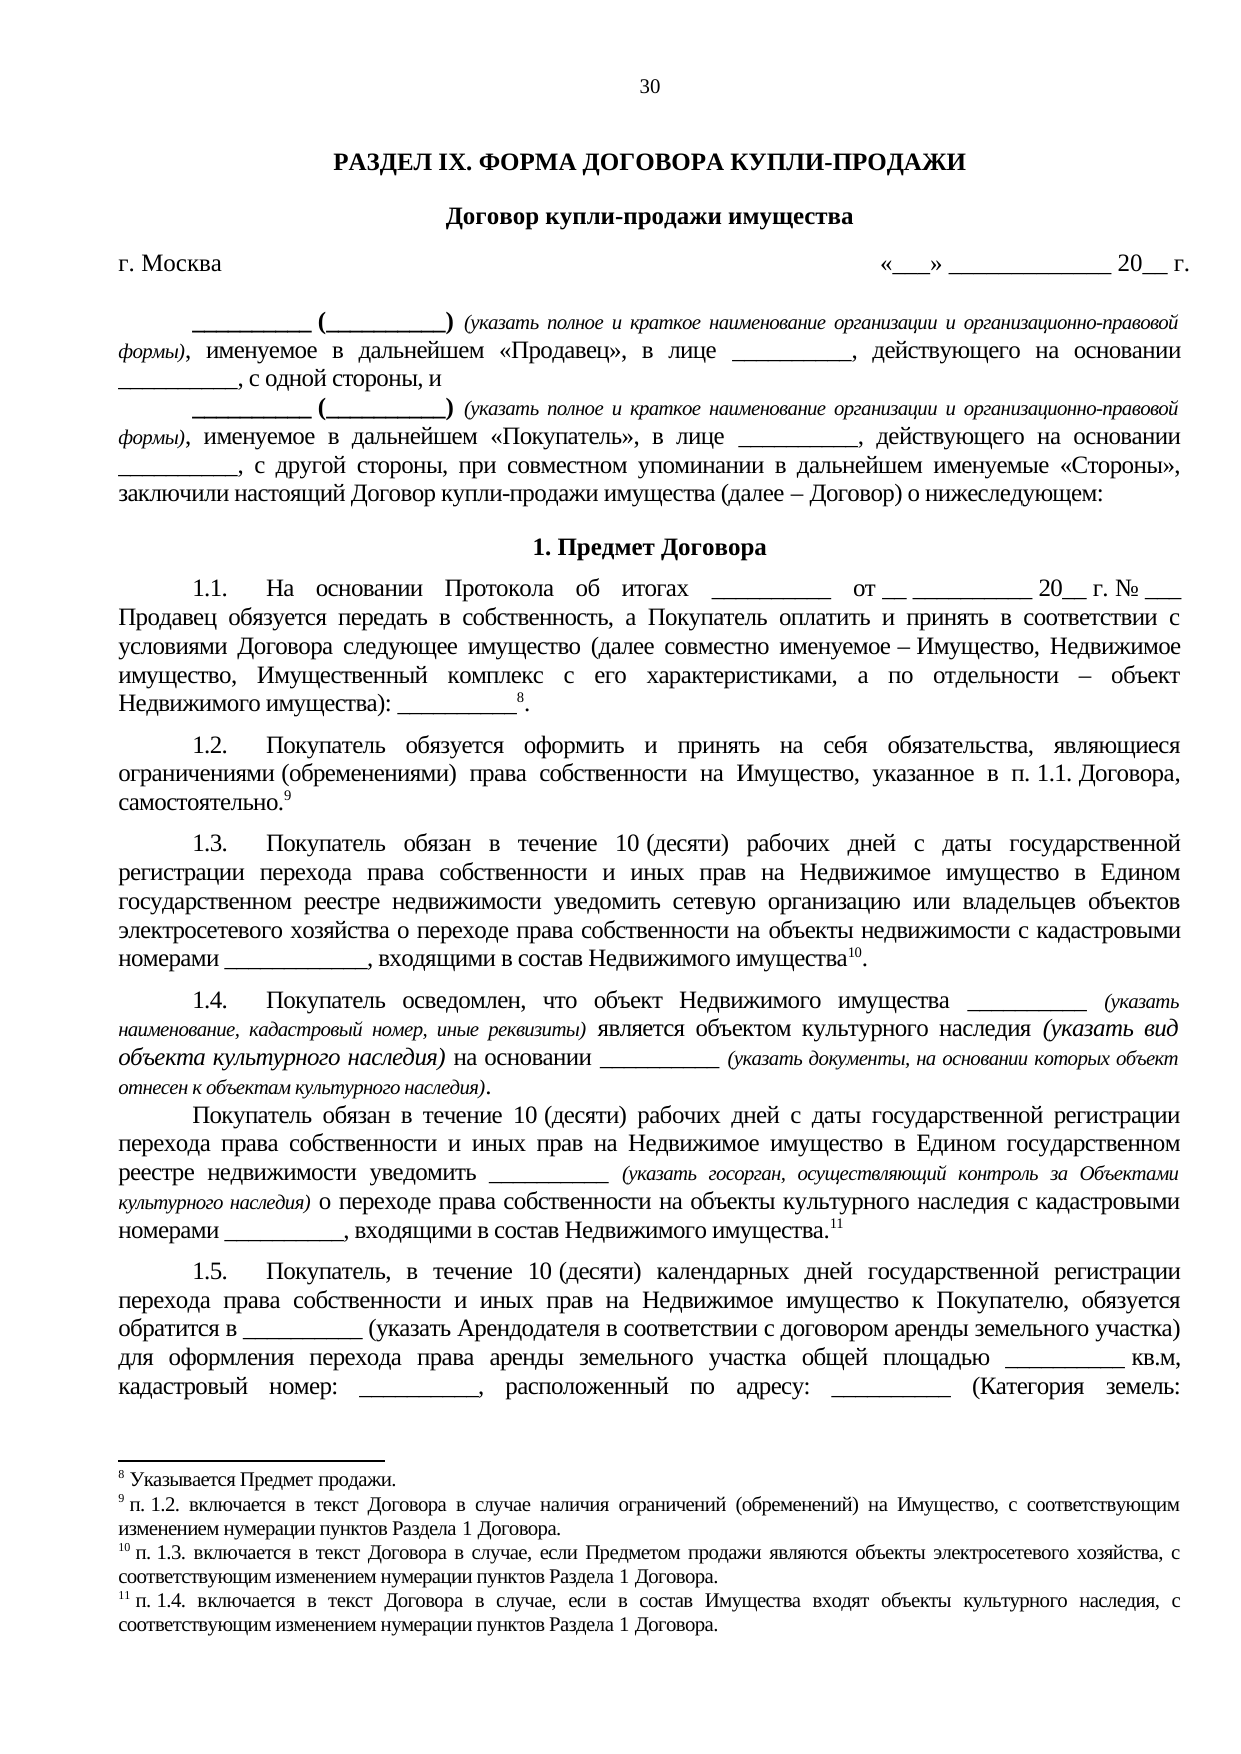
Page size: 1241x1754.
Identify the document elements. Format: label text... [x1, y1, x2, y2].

list Предмет Договора [118, 532, 1181, 561]
list Покупатель осведомлен, что объект Недвижимого имущества __________ (указать наименование, кадастровый номер, иные реквизиты) является объектом культурного наследия (указать вид объекта культурного наследия) на основании __________ (указать документы, на основании которых объект отнесен к объектам культурного наследия). [118, 985, 1181, 1100]
text __________ (__________) (указать полное и краткое наименование организации и организационно-правовой формы), именуемое в дальнейшем «Продавец», в лице __________, действующего на основании __________, с одной стороны, и [118, 306, 1181, 392]
text __________ (__________) (указать полное и краткое наименование организации и организационно-правовой формы), именуемое в дальнейшем «Покупатель», в лице __________, действующего на основании __________, с другой стороны, при совместном упоминании в дальнейшем именуемые «Стороны», заключили настоящий Договор купли-продажи имущества (далее – Договор) о нижеследующем: [118, 392, 1181, 507]
text г. Москва [118, 248, 621, 277]
list Покупатель обязуется оформить и принять на себя обязательства, являющиеся ограничениями (обременениями) права собственности на Имущество, указанное в п. 1.1. Договора, самостоятельно. [118, 730, 1181, 816]
list Покупатель обязан в течение 10 (десяти) рабочих дней с даты государственной регистрации перехода права собственности и иных прав на Недвижимое имущество в Едином государственном реестре недвижимости уведомить сетевую организацию или владельцев объектов электросетевого хозяйства о переходе права собственности на объекты недвижимости с кадастровыми номерами ____________, входящими в состав Недвижимого имущества. [118, 828, 1181, 972]
text Договор купли-продажи имущества [118, 201, 1181, 229]
list ФОРМА ДОГОВОРА КУПЛИ-ПРОДАЖИ [118, 147, 1181, 176]
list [118, 1256, 1181, 1400]
list На основании Протокола об итогах __________ от __ __________ 20__ г. № ___ Продавец обязуется передать в собственность, а Покупатель оплатить и принять в соответствии с условиями Договора следующее имущество (далее совместно именуемое – Имущество, Недвижимое имущество, Имущественный комплекс с его характеристиками, а по отдельности – объект Недвижимого имущества): __________. [118, 573, 1181, 717]
text «___» _____________ 20__ г. [686, 248, 1190, 277]
text Покупатель обязан в течение 10 (десяти) рабочих дней с даты государственной регистрации перехода права собственности и иных прав на Недвижимое имущество в Едином государственном реестре недвижимости уведомить __________ (указать госорган, осуществляющий контроль за Объектами культурного наследия) о переходе права собственности на объекты культурного наследия с кадастровыми номерами __________, входящими в состав Недвижимого имущества. [118, 1100, 1181, 1243]
